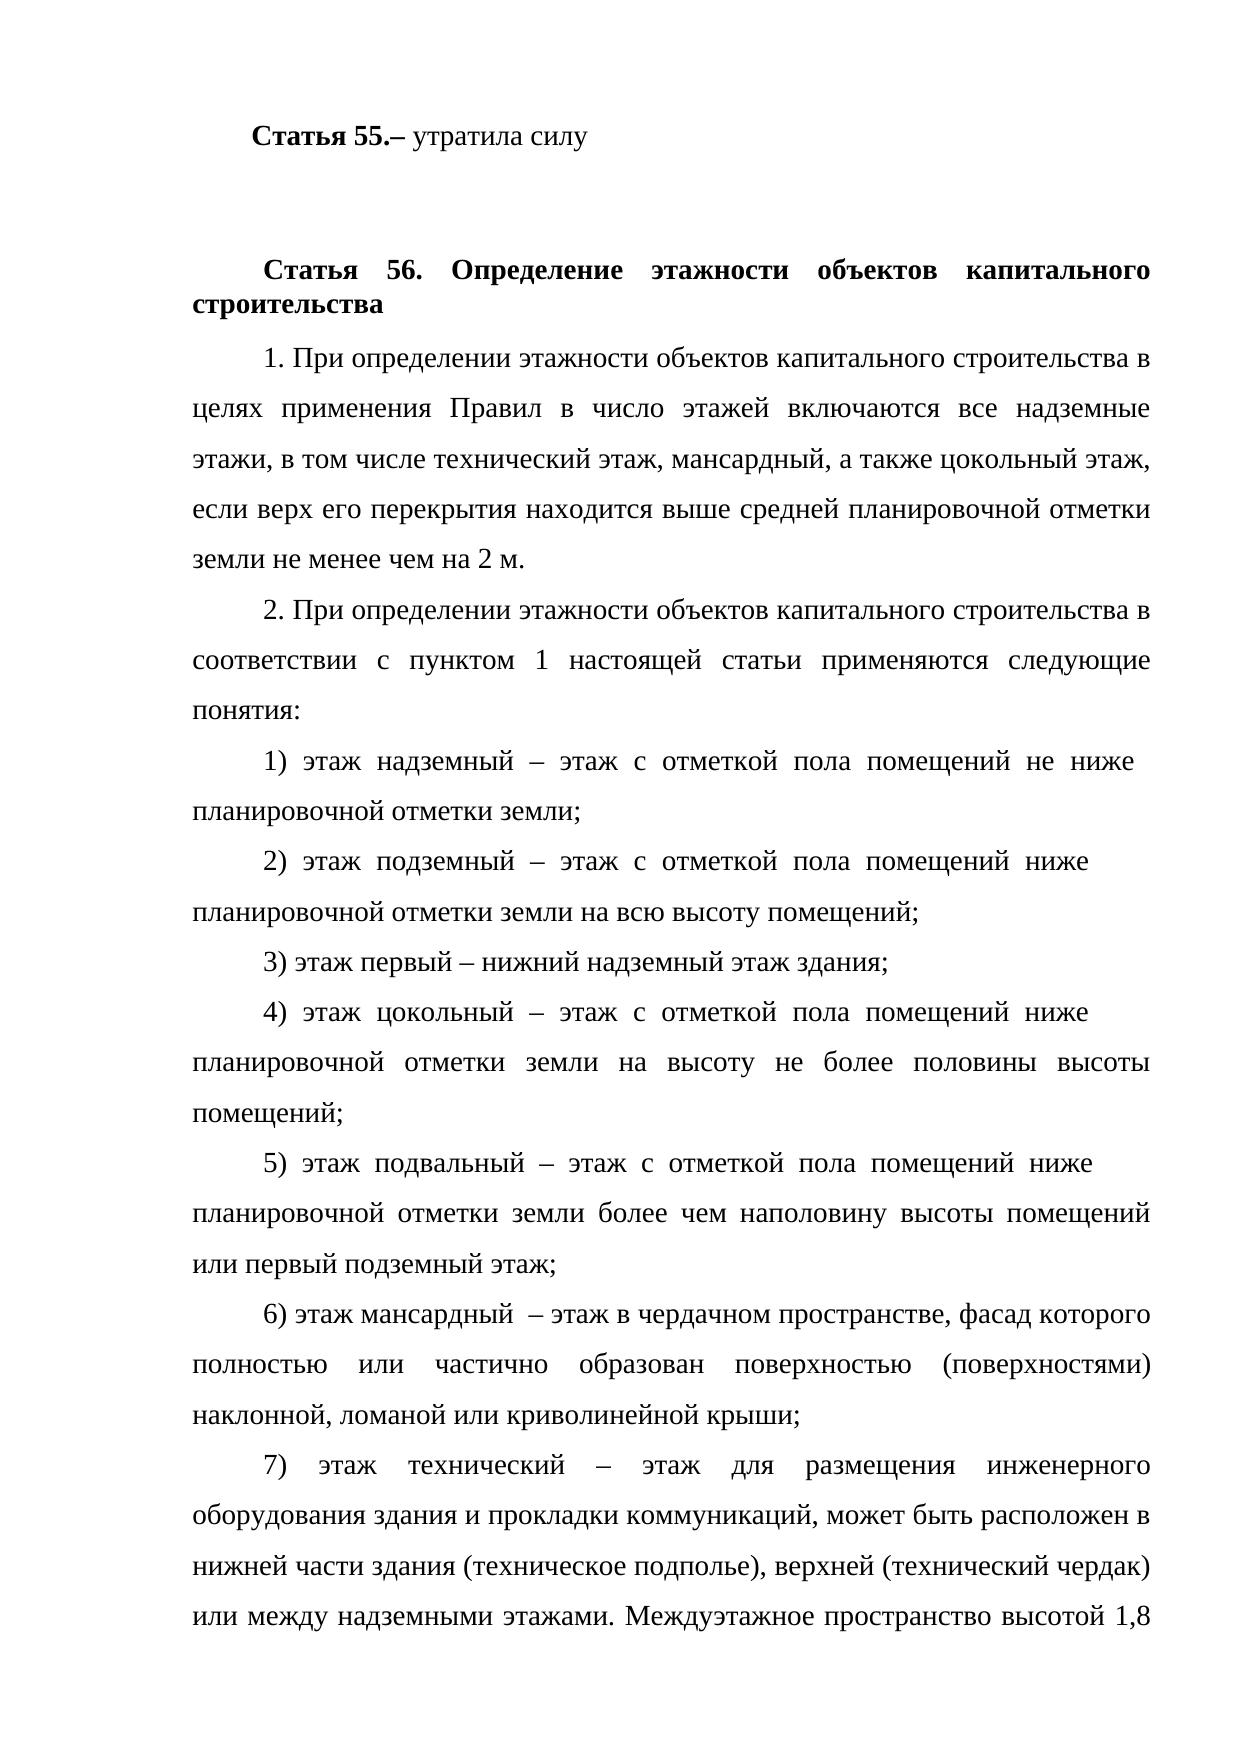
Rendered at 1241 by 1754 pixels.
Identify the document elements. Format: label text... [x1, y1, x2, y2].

text 1. При определении этажности объектов капитального строительства в целях применения Правил в число этажей включаются все надземные этажи, в том числе технический этаж, мансардный, а также цокольный этаж, если верх его перекрытия находится выше средней планировочной отметки земли не менее чем на 2 м. [192, 340, 1152, 575]
text Статья 56. Определение этажности объектов капитального строительства [192, 252, 1152, 319]
text 2. При определении этажности объектов капитального строительства в соответствии с пунктом 1 настоящей статьи применяются следующие понятия: [192, 592, 1152, 726]
text 4) этаж цокольный – этаж с отметкой пола помещений ниже планировочной отметки земли на высоту не более половины высоты помещений; [192, 994, 1152, 1128]
text Статья 55.– утратила силу [192, 118, 1152, 152]
text 5) этаж подвальный – этаж с отметкой пола помещений ниже планировочной отметки земли более чем наполовину высоты помещений или первый подземный этаж; [192, 1145, 1152, 1279]
text 3) этаж первый – нижний надземный этаж здания; [192, 944, 1152, 977]
text 2) этаж подземный – этаж с отметкой пола помещений ниже планировочной отметки земли на всю высоту помещений; [192, 843, 1152, 927]
text 6) этаж мансардный – этаж в чердачном пространстве, фасад которого полностью или частично образован поверхностью (поверхностями) наклонной, ломаной или криволинейной крыши; [192, 1296, 1152, 1430]
text 1) этаж надземный – этаж с отметкой пола помещений не ниже планировочной отметки земли; [192, 743, 1152, 827]
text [192, 1447, 1152, 1632]
